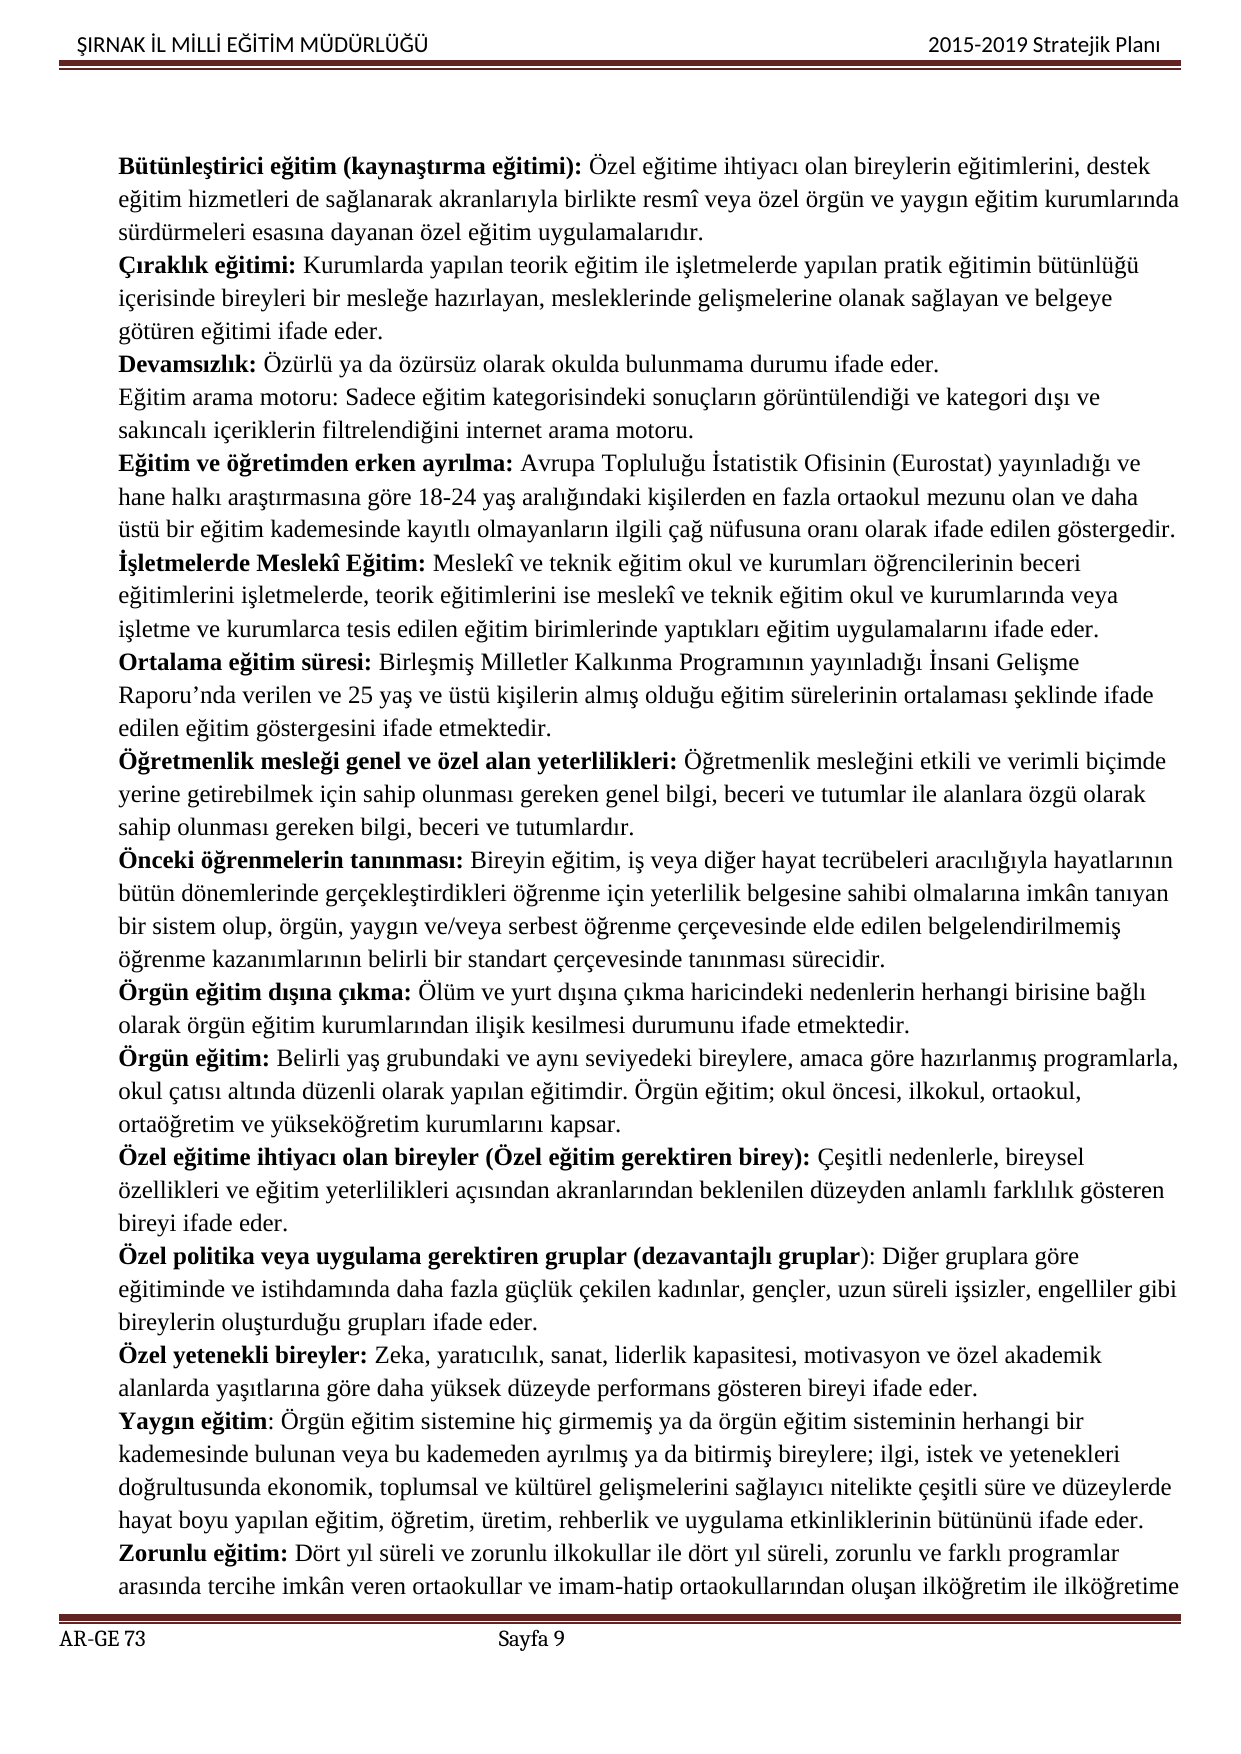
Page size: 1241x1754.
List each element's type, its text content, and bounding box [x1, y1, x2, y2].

text Çıraklık eğitimi: Kurumlarda yapılan teorik eğitim ile işletmelerde yapılan pratik eğitimin bütünlüğü içerisinde bireyleri bir mesleğe hazırlayan, mesleklerinde gelişmelerine olanak sağlayan ve belgeye götüren eğitimi ifade eder. [118, 250, 1181, 345]
text Örgün eğitim: Belirli yaş grubundaki ve aynı seviyedeki bireylere, amaca göre hazırlanmış programlarla, okul çatısı altında düzenli olarak yapılan eğitimdir. Örgün eğitim; okul öncesi, ilkokul, ortaokul, ortaöğretim ve yükseköğretim kurumlarını kapsar. [118, 1043, 1181, 1138]
text Önceki öğrenmelerin tanınması: Bireyin eğitim, iş veya diğer hayat tecrübeleri aracılığıyla hayatlarının bütün dönemlerinde gerçekleştirdikleri öğrenme için yeterlilik belgesine sahibi olmalarına imkân tanıyan bir sistem olup, örgün, yaygın ve/veya serbest öğrenme çerçevesinde elde edilen belgelendirilmemiş öğrenme kazanımlarının belirli bir standart çerçevesinde tanınması sürecidir. [118, 845, 1181, 973]
text Özel politika veya uygulama gerektiren gruplar (dezavantajlı gruplar): Diğer gruplara göre eğitiminde ve istihdamında daha fazla güçlük çekilen kadınlar, gençler, uzun süreli işsizler, engelliler gibi bireylerin oluşturduğu grupları ifade eder. [118, 1241, 1181, 1336]
text Öğretmenlik mesleği genel ve özel alan yeterlilikleri: Öğretmenlik mesleğini etkili ve verimli biçimde yerine getirebilmek için sahip olunması gereken genel bilgi, beceri ve tutumlar ile alanlara özgü olarak sahip olunması gereken bilgi, beceri ve tutumlardır. [118, 746, 1181, 841]
text Özel eğitime ihtiyacı olan bireyler (Özel eğitim gerektiren birey): Çeşitli nedenlerle, bireysel özellikleri ve eğitim yeterlilikleri açısından akranlarından beklenilen düzeyden anlamlı farklılık gösteren bireyi ifade eder. [118, 1142, 1181, 1237]
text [118, 1538, 1181, 1600]
text Örgün eğitim dışına çıkma: Ölüm ve yurt dışına çıkma haricindeki nedenlerin herhangi birisine bağlı olarak örgün eğitim kurumlarından ilişik kesilmesi durumunu ifade etmektedir. [118, 977, 1181, 1039]
text İşletmelerde Meslekî Eğitim: Meslekî ve teknik eğitim okul ve kurumları öğrencilerinin beceri eğitimlerini işletmelerde, teorik eğitimlerini ise meslekî ve teknik eğitim okul ve kurumlarında veya işletme ve kurumlarca tesis edilen eğitim birimlerinde yaptıkları eğitim uygulamalarını ifade eder. [118, 548, 1181, 642]
text Ortalama eğitim süresi: Birleşmiş Milletler Kalkınma Programının yayınladığı İnsani Gelişme Raporu’nda verilen ve 25 yaş ve üstü kişilerin almış olduğu eğitim sürelerinin ortalaması şeklinde ifade edilen eğitim göstergesini ifade etmektedir. [118, 647, 1181, 741]
text Özel yetenekli bireyler: Zeka, yaratıcılık, sanat, liderlik kapasitesi, motivasyon ve özel akademik alanlarda yaşıtlarına göre daha yüksek düzeyde performans gösteren bireyi ifade eder. [118, 1340, 1181, 1402]
text Yaygın eğitim: Örgün eğitim sistemine hiç girmemiş ya da örgün eğitim sisteminin herhangi bir kademesinde bulunan veya bu kademeden ayrılmış ya da bitirmiş bireylere; ilgi, istek ve yetenekleri doğrultusunda ekonomik, toplumsal ve kültürel gelişmelerini sağlayıcı nitelikte çeşitli süre ve düzeylerde hayat boyu yapılan eğitim, öğretim, üretim, rehberlik ve uygulama etkinliklerinin bütününü ifade eder. [118, 1406, 1181, 1534]
text Bütünleştirici eğitim (kaynaştırma eğitimi): Özel eğitime ihtiyacı olan bireylerin eğitimlerini, destek eğitim hizmetleri de sağlanarak akranlarıyla birlikte resmî veya özel örgün ve yaygın eğitim kurumlarında sürdürmeleri esasına dayanan özel eğitim uygulamalarıdır. [118, 151, 1181, 246]
text Eğitim ve öğretimden erken ayrılma: Avrupa Topluluğu İstatistik Ofisinin (Eurostat) yayınladığı ve hane halkı araştırmasına göre 18-24 yaş aralığındaki kişilerden en fazla ortaokul mezunu olan ve daha üstü bir eğitim kademesinde kayıtlı olmayanların ilgili çağ nüfusuna oranı olarak ifade edilen göstergedir. [118, 448, 1181, 543]
text Eğitim arama motoru: Sadece eğitim kategorisindeki sonuçların görüntülendiği ve kategori dışı ve sakıncalı içeriklerin filtrelendiğini internet arama motoru. [118, 382, 1181, 444]
text Devamsızlık: Özürlü ya da özürsüz olarak okulda bulunmama durumu ifade eder. [118, 349, 1181, 378]
